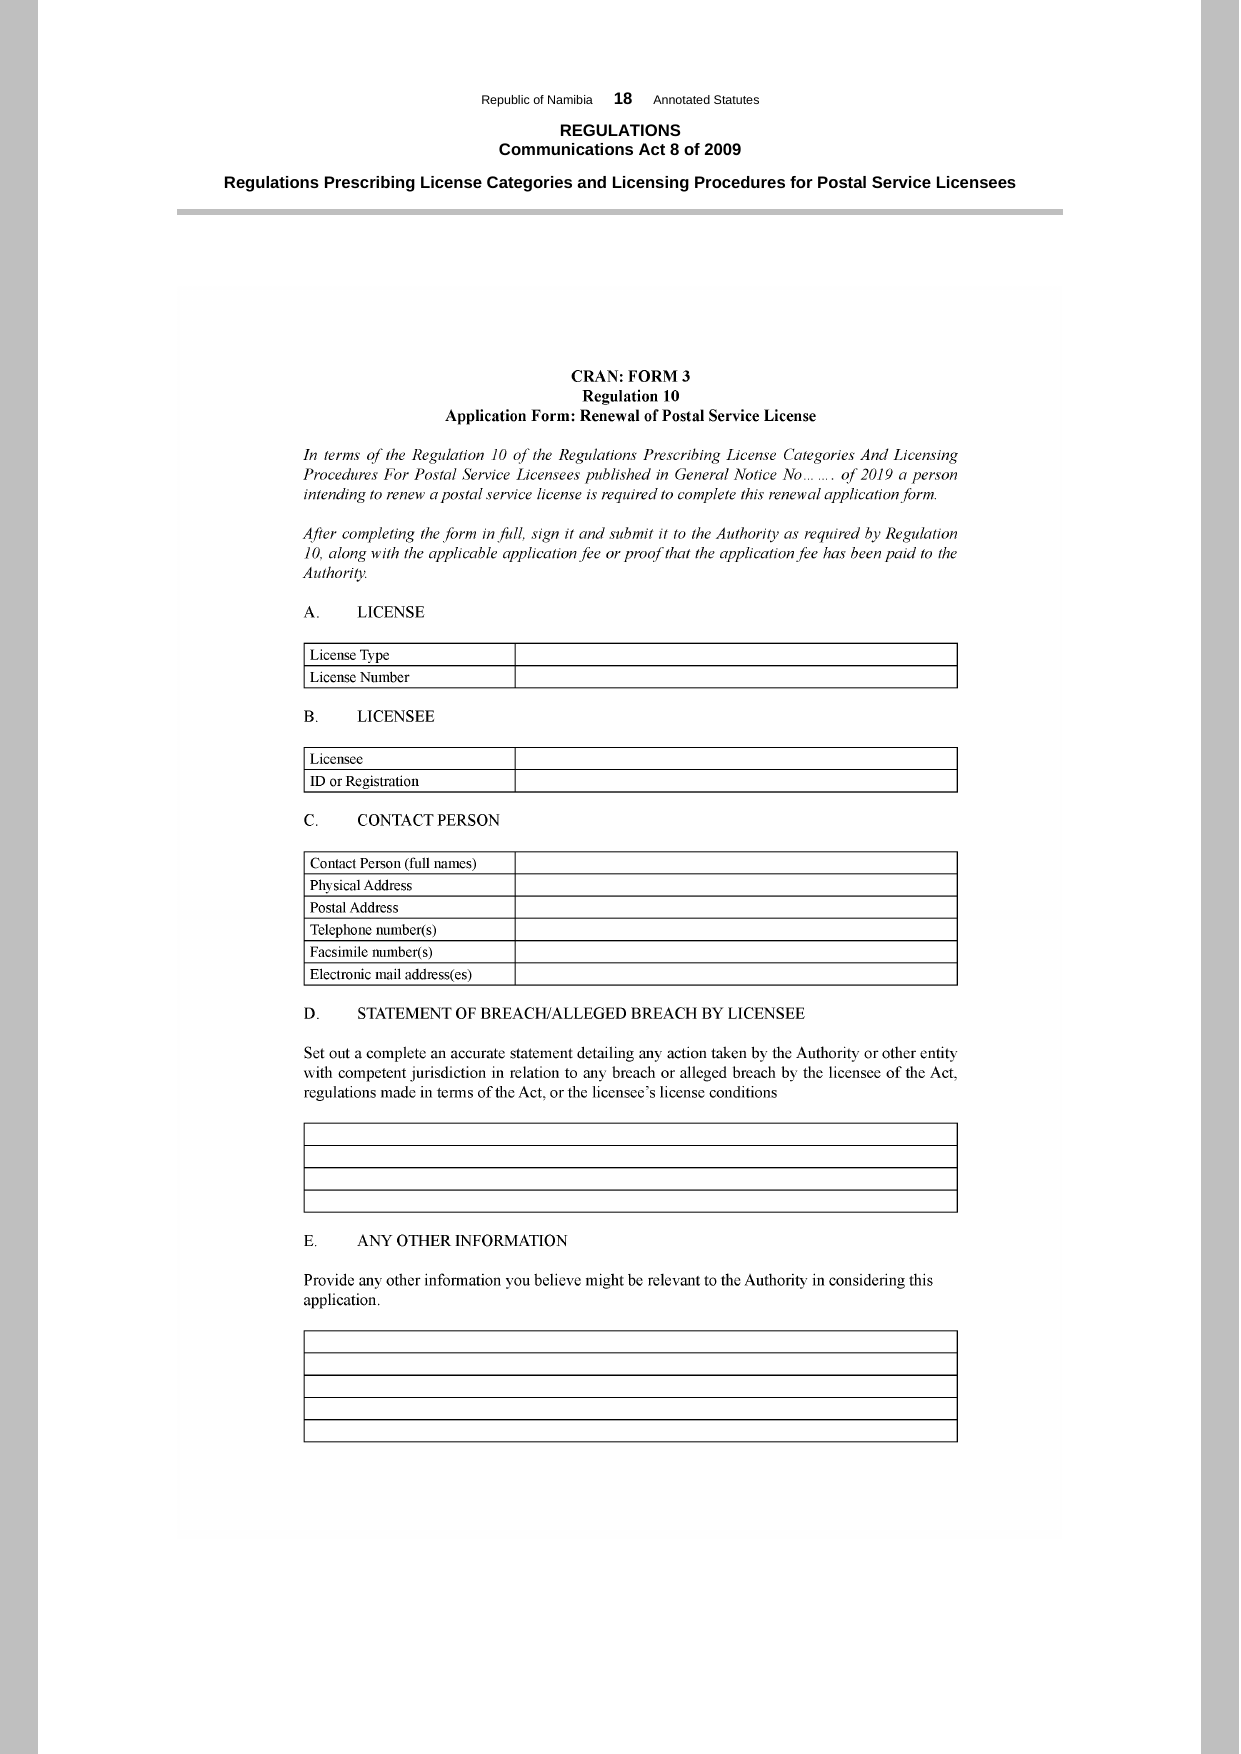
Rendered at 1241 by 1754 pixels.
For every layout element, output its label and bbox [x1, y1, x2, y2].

picture [177, 286, 1063, 1539]
